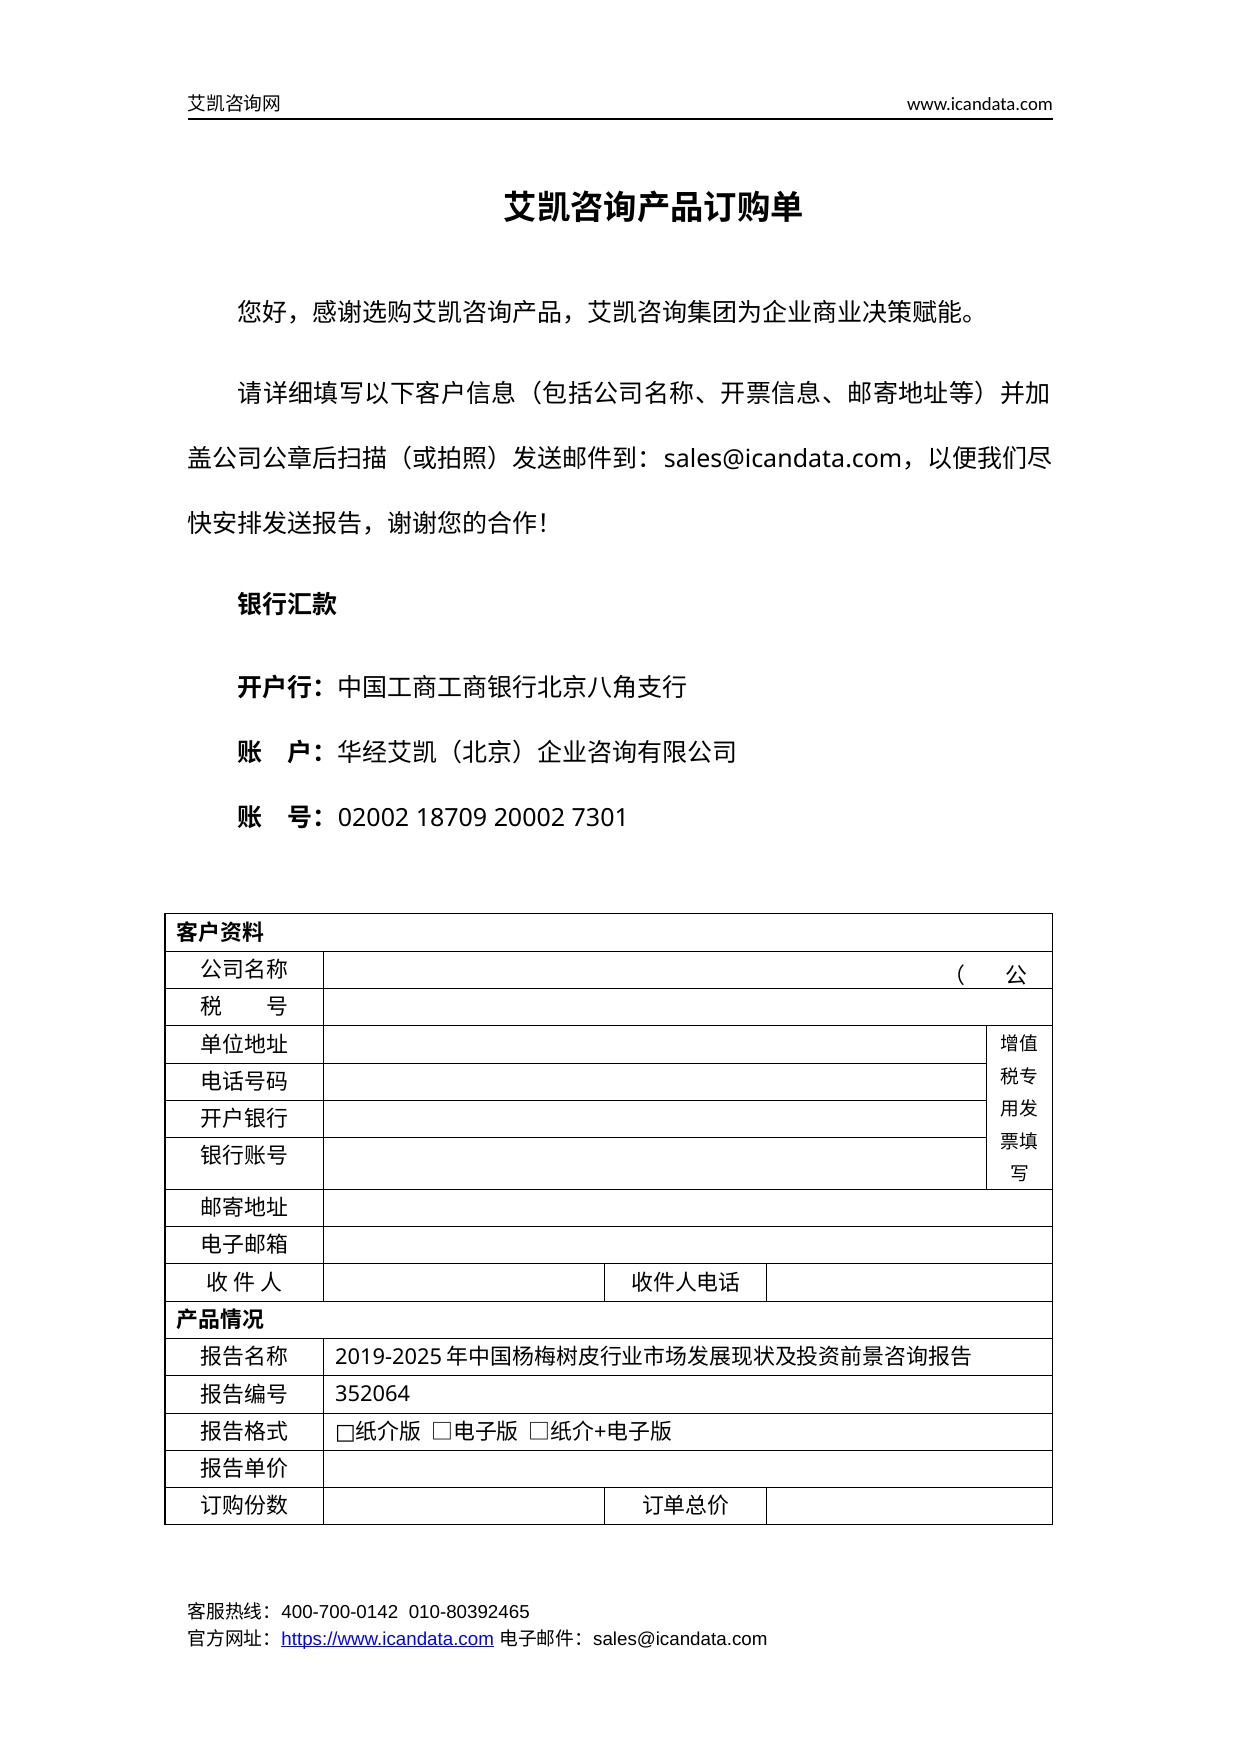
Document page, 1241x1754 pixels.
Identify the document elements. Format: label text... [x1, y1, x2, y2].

text 开户行：中国工商工商银行北京八角支行 [187, 653, 1053, 718]
table_cell [324, 1138, 986, 1189]
table_cell 银行账号 [166, 1138, 323, 1189]
table_cell 收 件 人 [166, 1264, 323, 1301]
table_cell [324, 1064, 986, 1100]
table_cell 订单总价 [605, 1488, 766, 1524]
table_cell 收件人电话 [605, 1264, 766, 1301]
table_cell [324, 1227, 1052, 1263]
table_cell [324, 1101, 986, 1137]
table_cell 开户银行 [166, 1101, 323, 1137]
table_cell □纸介版 □电子版 □纸介+电子版 [324, 1414, 1052, 1450]
table_cell 公司名称 [166, 952, 323, 988]
table_cell [324, 952, 1052, 988]
text 艾凯咨询产品订购单 [187, 172, 1053, 237]
table_cell 报告编号 [166, 1376, 323, 1412]
table_cell [767, 1488, 1052, 1524]
table_cell 报告名称 [166, 1339, 323, 1375]
table_cell 产品情况 [166, 1302, 1052, 1338]
table_cell [767, 1264, 1052, 1301]
table_cell [324, 1451, 1052, 1487]
table_cell 电子邮箱 [166, 1227, 323, 1263]
text 您好，感谢选购艾凯咨询产品，艾凯咨询集团为企业商业决策赋能。 [187, 278, 1053, 343]
table_header 客户资料 [166, 914, 1052, 951]
table_cell [324, 1026, 986, 1062]
table_cell 报告单价 [166, 1451, 323, 1487]
table_cell [324, 1488, 604, 1524]
table_cell 订购份数 [166, 1488, 323, 1524]
table_cell 增值税专用发票填写 [987, 1026, 1052, 1189]
table_cell 税 号 [166, 989, 323, 1025]
table_cell [324, 1264, 604, 1301]
table_cell 2019-2025年中国杨梅树皮行业市场发展现状及投资前景咨询报告 [324, 1339, 1052, 1375]
text 账 户：华经艾凯（北京）企业咨询有限公司 [187, 718, 1053, 783]
text 账 号：02002 18709 20002 7301 [187, 783, 1053, 848]
table_cell 邮寄地址 [166, 1190, 323, 1226]
text 银行汇款 [187, 570, 1053, 635]
table_cell 352064 [324, 1376, 1052, 1412]
table_cell 电话号码 [166, 1064, 323, 1100]
text 请详细填写以下客户信息（包括公司名称、开票信息、邮寄地址等）并加盖公司公章后扫描（或拍照）发送邮件到：sales@icandata.com，以便我们尽快安排发送报告，谢谢您的合作！ [187, 359, 1053, 554]
table_cell [324, 1190, 1052, 1226]
table_cell 单位地址 [166, 1026, 323, 1062]
table_cell 报告格式 [166, 1414, 323, 1450]
table_cell [324, 989, 1052, 1025]
